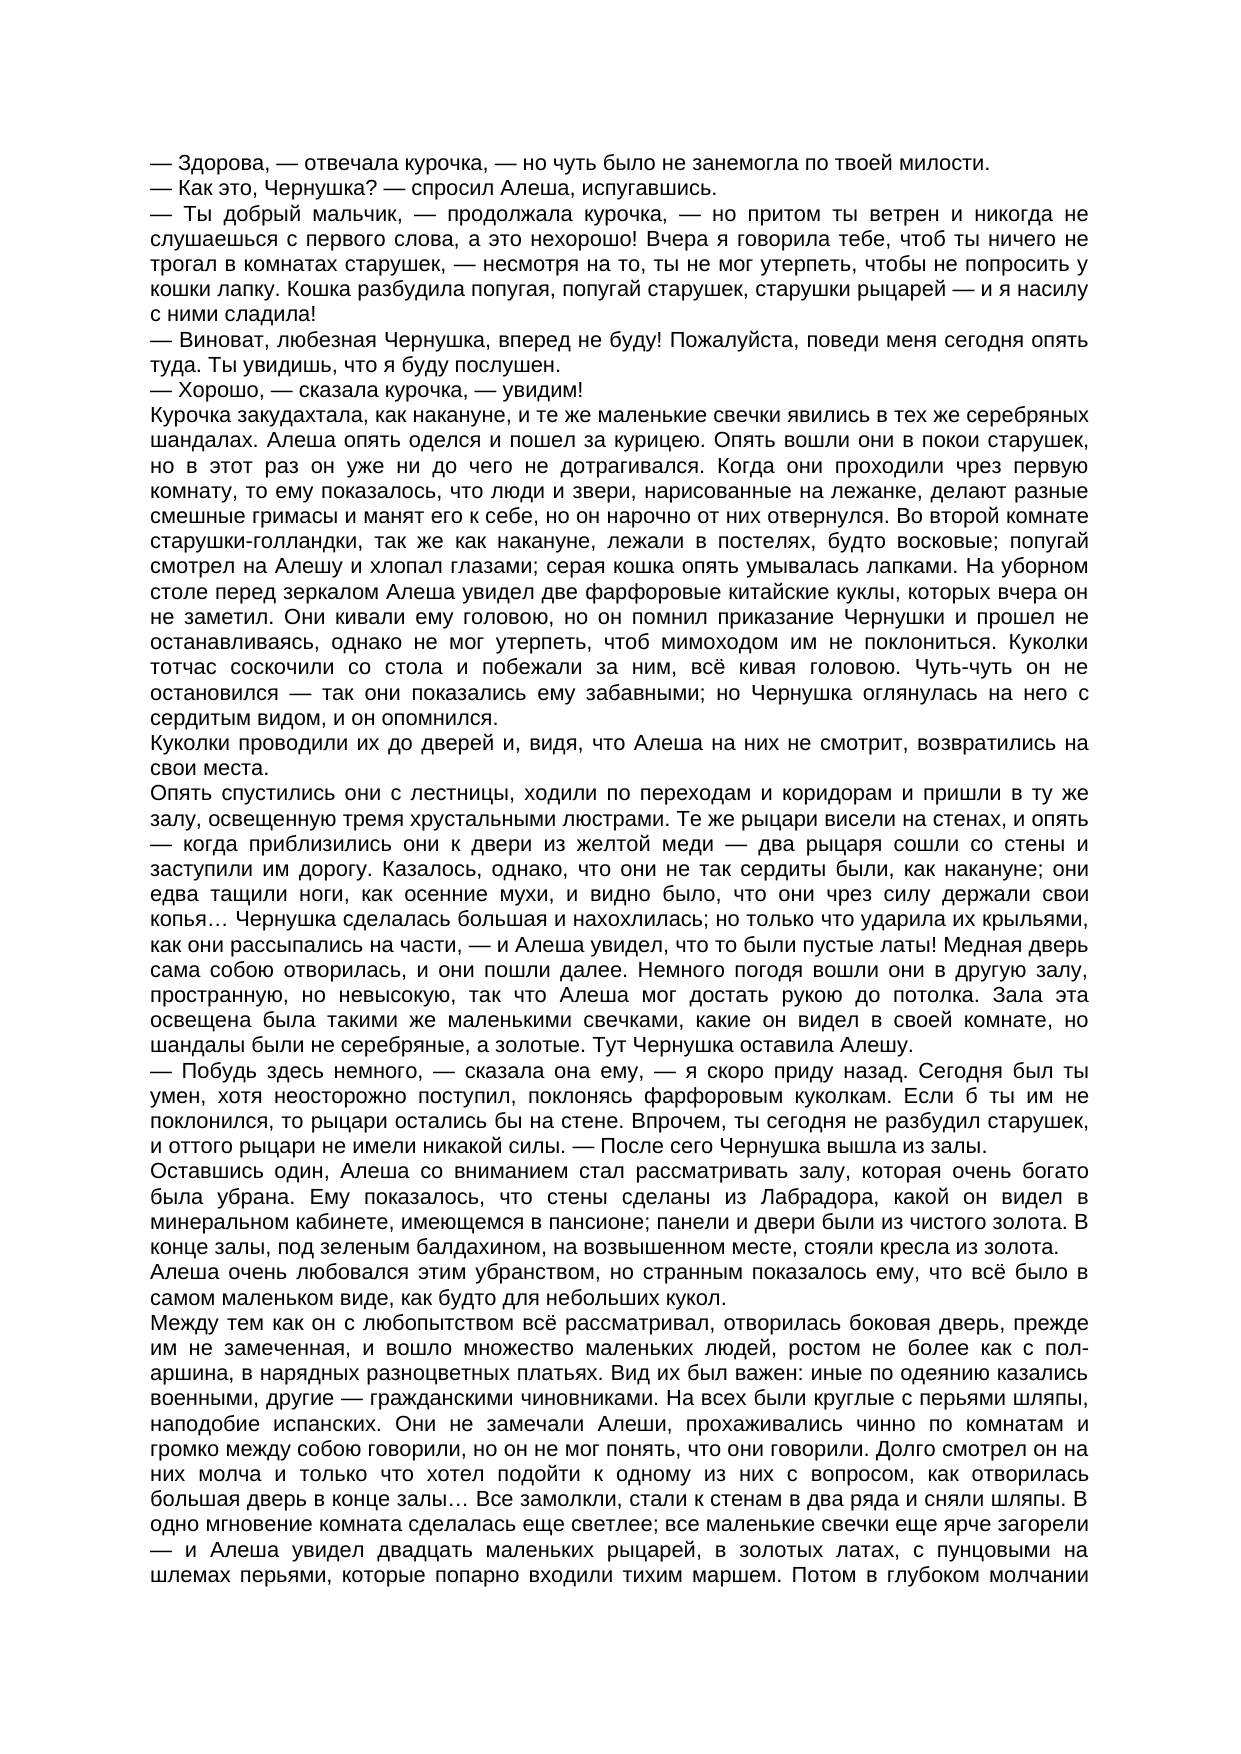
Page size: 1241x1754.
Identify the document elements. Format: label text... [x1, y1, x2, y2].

text Алеша очень любовался этим убранством, но странным показалось ему, что всё было в самом маленьком виде, как будто для небольших кукол. [150, 1259, 1090, 1309]
text — Побудь здесь немного, — сказала она ему, — я скоро приду назад. Сегодня был ты умен, хотя неосторожно поступил, поклонясь фарфоровым куколкам. Если б ты им не поклонился, то рыцари остались бы на стене. Впрочем, ты сегодня не разбудил старушек, и оттого рыцари не имели никакой силы. — После сего Чернушка вышла из залы. [150, 1057, 1090, 1158]
text — Как это, Чернушка? — спросил Алеша, испугавшись. [150, 175, 1090, 200]
text — Хорошо, — сказала курочка, — увидим! [150, 377, 1090, 402]
text Оставшись один, Алеша со вниманием стал рассматривать залу, которая очень богато была убрана. Ему показалось, что стены сделаны из Лабрадора, какой он видел в минеральном кабинете, имеющемся в пансионе; панели и двери были из чистого золота. В конце залы, под зеленым балдахином, на возвышенном месте, стояли кресла из золота. [150, 1158, 1090, 1259]
text Курочка закудахтала, как накануне, и те же маленькие свечки явились в тех же серебряных шандалах. Алеша опять оделся и пошел за курицею. Опять вошли они в покои старушек, но в этот раз он уже ни до чего не дотрагивался. Когда они проходили чрез первую комнату, то ему показалось, что люди и звери, нарисованные на лежанке, делают разные смешные гримасы и манят его к себе, но он нарочно от них отвернулся. Во второй комнате старушки-голландки, так же как накануне, лежали в постелях, будто восковые; попугай смотрел на Алешу и хлопал глазами; серая кошка опять умывалась лапками. На уборном столе перед зеркалом Алеша увидел две фарфоровые китайские куклы, которых вчера он не заметил. Они кивали ему головою, но он помнил приказание Чернушки и прошел не останавливаясь, однако не мог утерпеть, чтоб мимоходом им не поклониться. Куколки тотчас соскочили со стола и побежали за ним, всё кивая головою. Чуть-чуть он не остановился — так они показались ему забавными; но Чернушка оглянулась на него с сердитым видом, и он опомнился. [150, 402, 1090, 730]
text — Здорова, — отвечала курочка, — но чуть было не занемогла по твоей милости. [150, 150, 1090, 175]
text — Виноват, любезная Чернушка, вперед не буду! Пожалуйста, поведи меня сегодня опять туда. Ты увидишь, что я буду послушен. [150, 326, 1090, 377]
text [150, 1309, 1090, 1587]
text — Ты добрый мальчик, — продолжала курочка, — но притом ты ветрен и никогда не слушаешься с первого слова, а это нехорошо! Вчера я говорила тебе, чтоб ты ничего не трогал в комнатах старушек, — несмотря на то, ты не мог утерпеть, чтобы не попросить у кошки лапку. Кошка разбудила попугая, попугай старушек, старушки рыцарей — и я насилу с ними сладила! [150, 200, 1090, 326]
text Опять спустились они с лестницы, ходили по переходам и коридорам и пришли в ту же залу, освещенную тремя хрустальными люстрами. Те же рыцари висели на стенах, и опять — когда приблизились они к двери из желтой меди — два рыцаря сошли со стены и заступили им дорогу. Казалось, однако, что они не так сердиты были, как накануне; они едва тащили ноги, как осенние мухи, и видно было, что они чрез силу держали свои копья… Чернушка сделалась большая и нахохлилась; но только что ударила их крыльями, как они рассыпались на части, — и Алеша увидел, что то были пустые латы! Медная дверь сама собою отворилась, и они пошли далее. Немного погодя вошли они в другую залу, пространную, но невысокую, так что Алеша мог достать рукою до потолка. Зала эта освещена была такими же маленькими свечками, какие он видел в своей комнате, но шандалы были не серебряные, а золотые. Тут Чернушка оставила Алешу. [150, 780, 1090, 1057]
text Куколки проводили их до дверей и, видя, что Алеша на них не смотрит, возвратились на свои места. [150, 730, 1090, 780]
